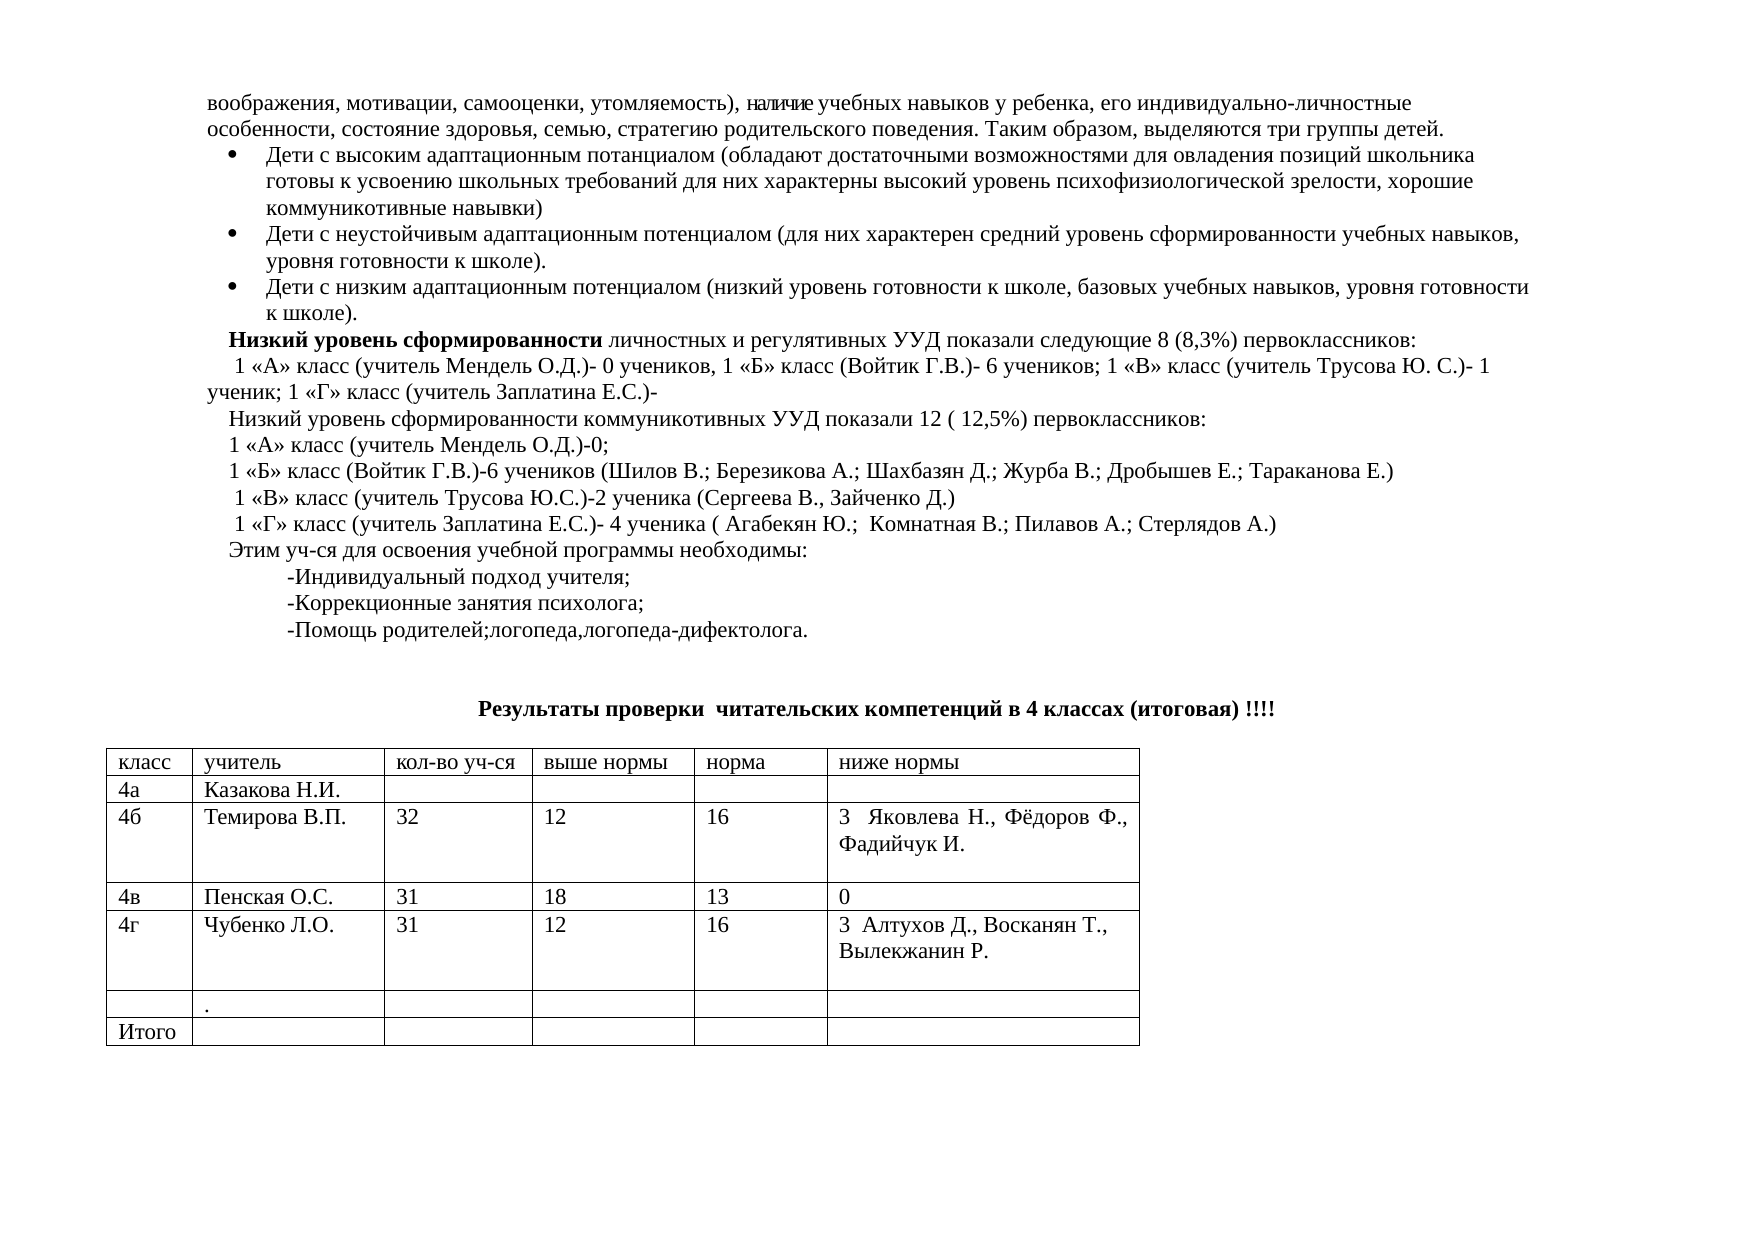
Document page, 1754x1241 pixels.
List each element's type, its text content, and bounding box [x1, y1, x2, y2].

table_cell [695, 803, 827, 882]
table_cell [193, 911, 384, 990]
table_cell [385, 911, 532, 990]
list Дети с низким адаптационным потенциалом (низкий уровень готовности к школе, базовых учебных навыков, уровня готовности к школе). [228, 273, 1546, 326]
text -Индивидуальный подход учителя; [156, 563, 1546, 589]
text Низкий уровень сформированности личностных и регулятивных УУД показали следующие 8 (8,3%) первоклассников: [207, 326, 1546, 352]
text Результаты проверки читательских компетенций в 4 классах (итоговая) !!!! [118, 695, 1636, 721]
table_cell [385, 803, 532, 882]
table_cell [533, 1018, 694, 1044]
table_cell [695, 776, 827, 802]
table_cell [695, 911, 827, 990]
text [207, 88, 1546, 141]
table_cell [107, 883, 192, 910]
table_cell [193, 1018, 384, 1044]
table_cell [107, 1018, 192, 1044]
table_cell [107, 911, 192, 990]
text 1 «А» класс (учитель Мендель О.Д.)-0; [207, 431, 1546, 457]
table_header учитель [193, 749, 384, 775]
table_header кол-во уч-ся [385, 749, 532, 775]
list Дети с высоким адаптационным потанциалом (обладают достаточными возможностями для овладения позиций школьника готовы к усвоению школьных требований для них характерны высокий уровень психофизиологической зрелости, хорошие коммуникотивные навывки) [228, 141, 1546, 220]
text -Коррекционные занятия психолога; [156, 589, 1546, 616]
text 1 «Г» класс (учитель Заплатина Е.С.)- 4 ученика ( Агабекян Ю.; Комнатная В.; Пилавов А.; Стерлядов А.) [207, 510, 1546, 537]
table_cell [385, 776, 532, 802]
table_header выше нормы [533, 749, 694, 775]
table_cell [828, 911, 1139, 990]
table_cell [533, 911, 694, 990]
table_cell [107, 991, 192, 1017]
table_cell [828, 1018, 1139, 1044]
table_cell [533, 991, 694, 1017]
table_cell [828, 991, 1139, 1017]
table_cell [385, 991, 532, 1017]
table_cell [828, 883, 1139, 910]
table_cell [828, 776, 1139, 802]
text 1 «В» класс (учитель Трусова Ю.С.)-2 ученика (Сергеева В., Зайченко Д.) [207, 484, 1546, 510]
text Этим уч-ся для освоения учебной программы необходимы: [207, 537, 1546, 563]
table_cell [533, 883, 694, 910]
table_cell Казакова Н.И. [193, 776, 384, 802]
text -Помощь родителей;логопеда,логопеда-дифектолога. [156, 616, 1546, 642]
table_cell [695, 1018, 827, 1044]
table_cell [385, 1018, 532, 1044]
text Низкий уровень сформированности коммуникотивных УУД показали 12 ( 12,5%) первоклассников: [207, 405, 1546, 431]
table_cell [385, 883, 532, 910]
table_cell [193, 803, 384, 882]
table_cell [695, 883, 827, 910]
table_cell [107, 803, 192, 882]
text 1 «А» класс (учитель Мендель О.Д.)- 0 учеников, 1 «Б» класс (Войтик Г.В.)- 6 учеников; 1 «В» класс (учитель Трусова Ю. С.)- 1 ученик; 1 «Г» класс (учитель Заплатина Е.С.)- [207, 352, 1546, 405]
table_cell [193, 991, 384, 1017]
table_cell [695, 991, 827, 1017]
table_cell 4а [107, 776, 192, 802]
table_header норма [695, 749, 827, 775]
table_header класс [107, 749, 192, 775]
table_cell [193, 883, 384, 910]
text 1 «Б» класс (Войтик Г.В.)-6 учеников (Шилов В.; Березикова А.; Шахбазян Д.; Журба В.; Дробышев Е.; Тараканова Е.) [207, 457, 1546, 484]
table_cell [533, 776, 694, 802]
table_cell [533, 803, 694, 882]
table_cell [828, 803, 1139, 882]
table_header ниже нормы [828, 749, 1139, 775]
list Дети с неустойчивым адаптационным потенциалом (для них характерен средний уровень сформированности учебных навыков, уровня готовности к школе). [228, 220, 1546, 273]
